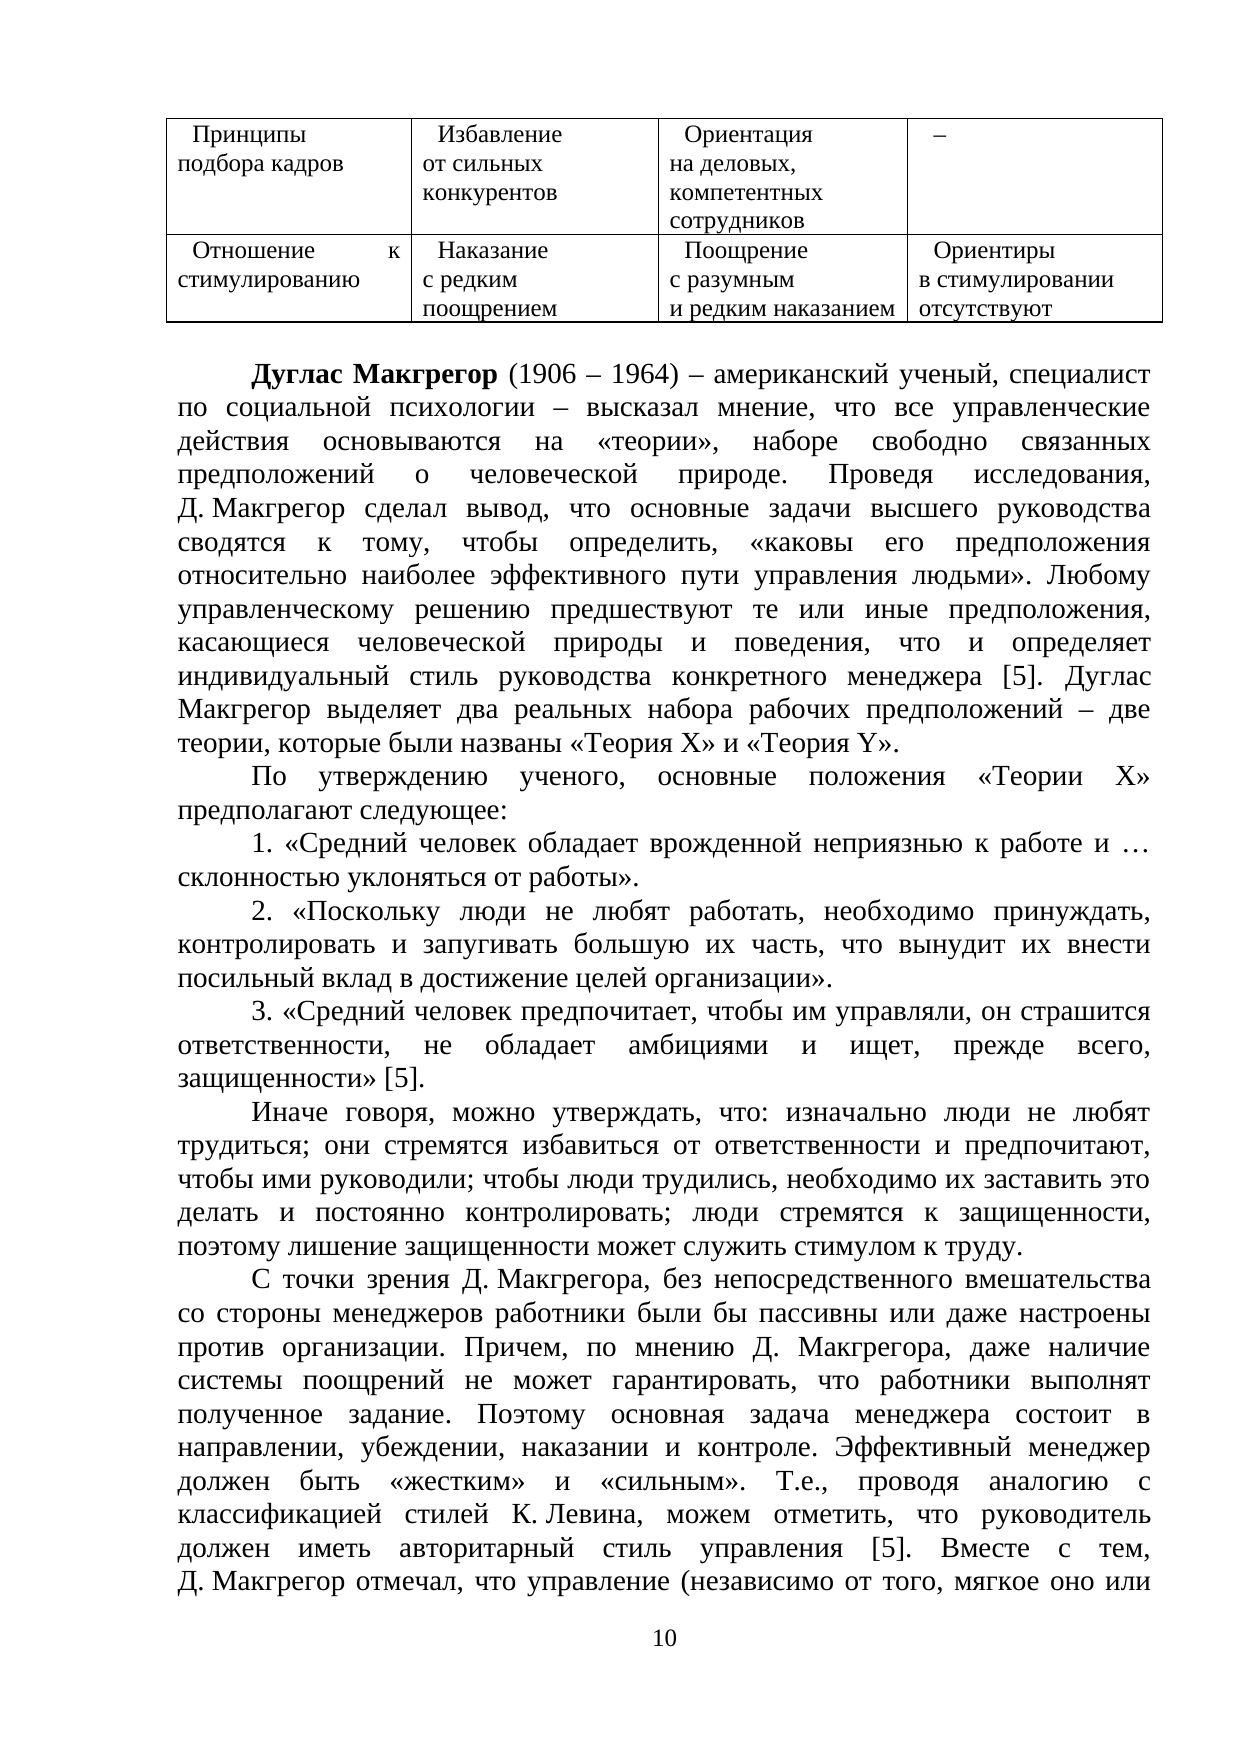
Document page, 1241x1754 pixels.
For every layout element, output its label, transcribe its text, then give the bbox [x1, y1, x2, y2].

table_cell Ориентация на деловых, компетентных сотрудников [659, 119, 907, 234]
text Дуглас Макгрегор (1906 – 1964) – американский ученый, специалист по социальной психологии – высказал мнение, что все управленческие действия основываются на «теории», наборе свободно связанных предположений о человеческой природе. Проведя исследования, Д. Макгрегор сделал вывод, что основные задачи высшего руководства сводятся к тому, чтобы определить, «каковы его предположения относительно наиболее эффективного пути управления людьми». Любому управленческому решению предшествуют те или иные предположения, касающиеся человеческой природы и поведения, что и определяет индивидуальный стиль руководства конкретного менеджера [5]. Дуглас Макгрегор выделяет два реальных набора рабочих предположений – две теории, которые были названы «Теория Х» и «Теория Y». [177, 658, 1152, 758]
table_cell Принципы подбора кадров [167, 119, 411, 234]
table_cell Наказание с редким поощрением [412, 235, 658, 321]
table_cell Ориентиры в стимулировании отсутствуют [908, 235, 1162, 321]
table_cell Избавление от сильных конкурентов [412, 119, 658, 234]
text 3. «Средний человек предпочитает, чтобы им управляли, он страшится ответственности, не обладает амбициями и ищет, прежде всего, защищенности» [5]. [177, 993, 1152, 1094]
text По утверждению ученого, основные положения «Теории Х» предполагают следующее: [177, 758, 1152, 826]
table_cell – [908, 119, 1162, 234]
text Иначе говоря, можно утверждать, что: изначально люди не любят трудиться; они стремятся избавиться от ответственности и предпочитают, чтобы ими руководили; чтобы люди трудились, необходимо их заставить это делать и постоянно контролировать; люди стремятся к защищенности, поэтому лишение защищенности может служить стимулом к труду. [177, 1094, 1152, 1262]
text 1. «Средний человек обладает врожденной неприязнью к работе и … склонностью уклоняться от работы». [177, 826, 1152, 893]
table_cell Отношение к стимулированию [167, 235, 411, 321]
table_cell Поощрение с разумным и редким наказанием [659, 235, 907, 321]
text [177, 1262, 1152, 1597]
text 2. «Поскольку люди не любят работать, необходимо принуждать, контролировать и запугивать большую их часть, что вынудит их внести посильный вклад в достижение целей организации». [177, 893, 1152, 993]
